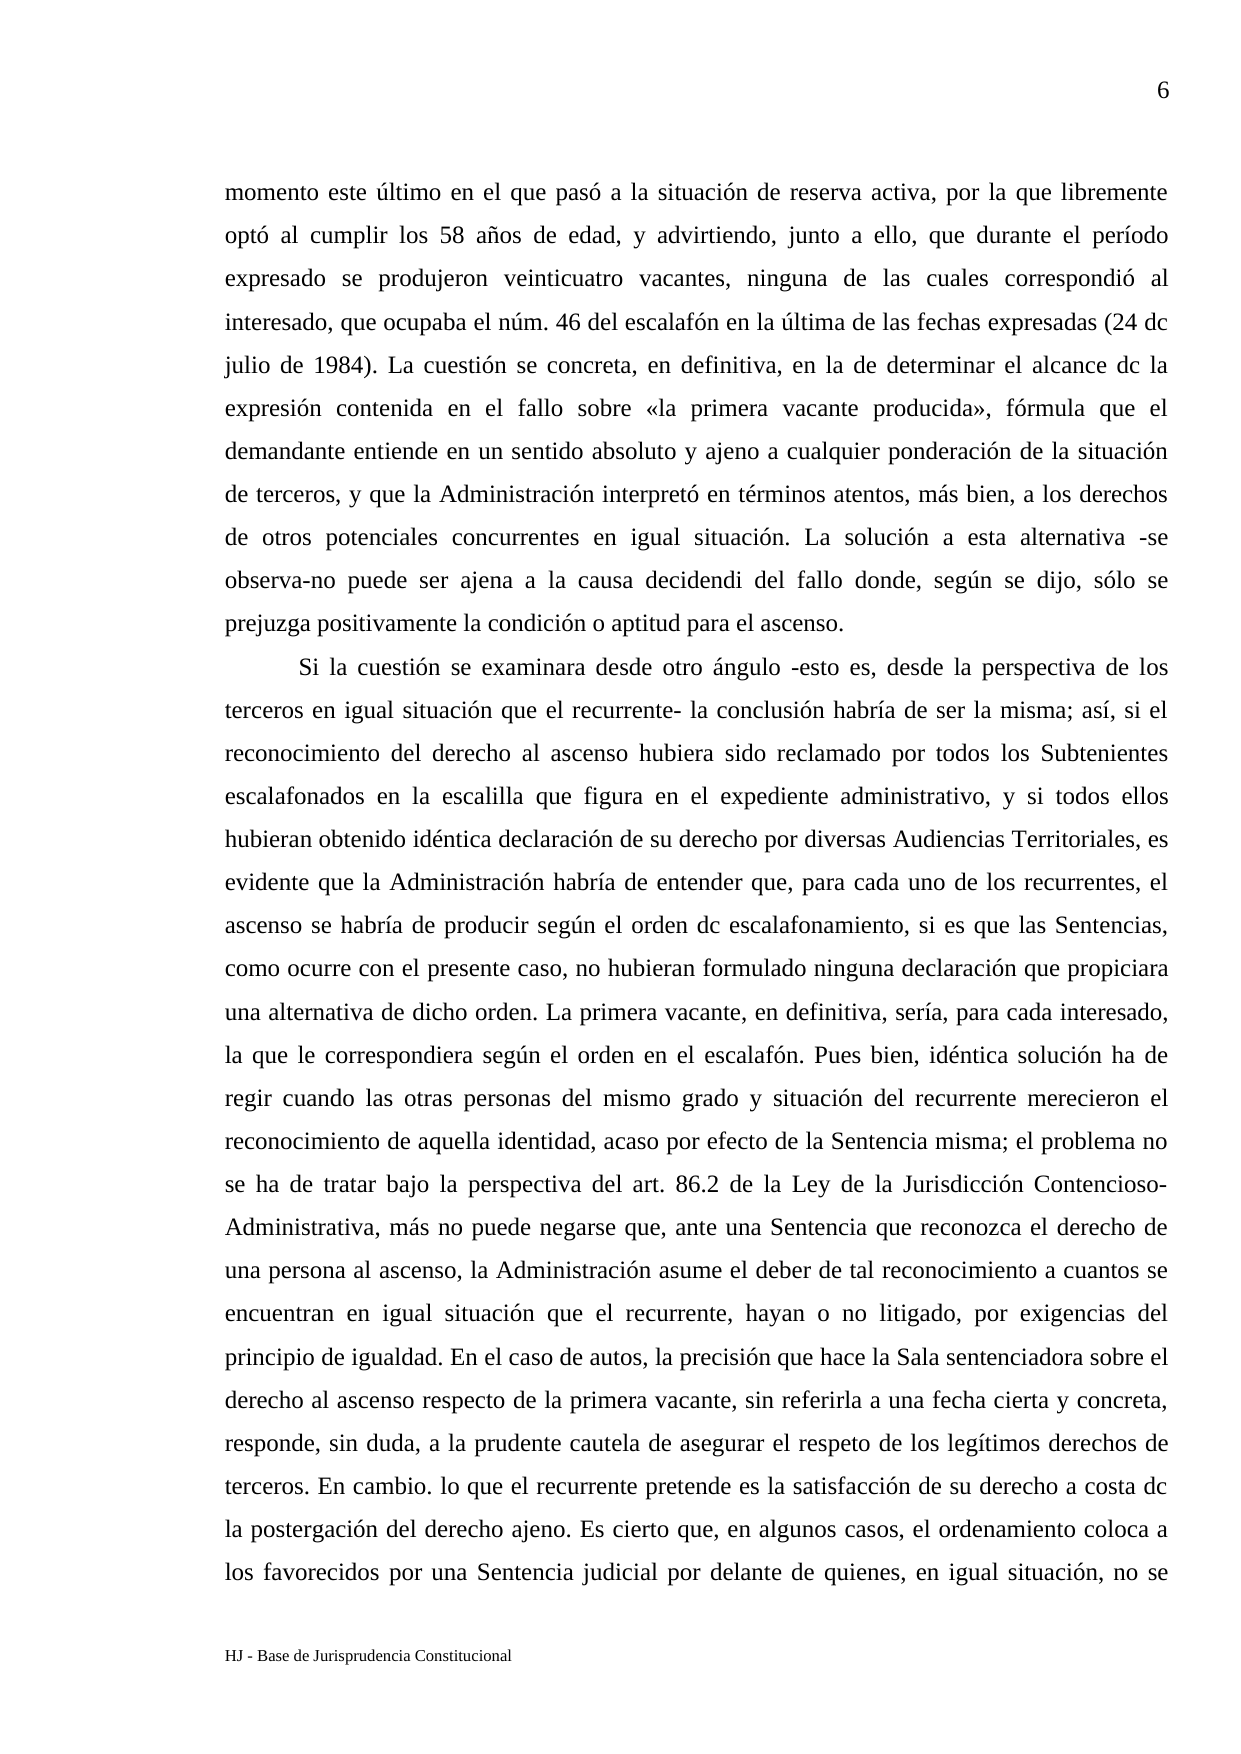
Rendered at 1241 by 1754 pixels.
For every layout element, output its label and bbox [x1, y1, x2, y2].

text [224, 652, 1169, 1586]
text [224, 177, 1169, 637]
